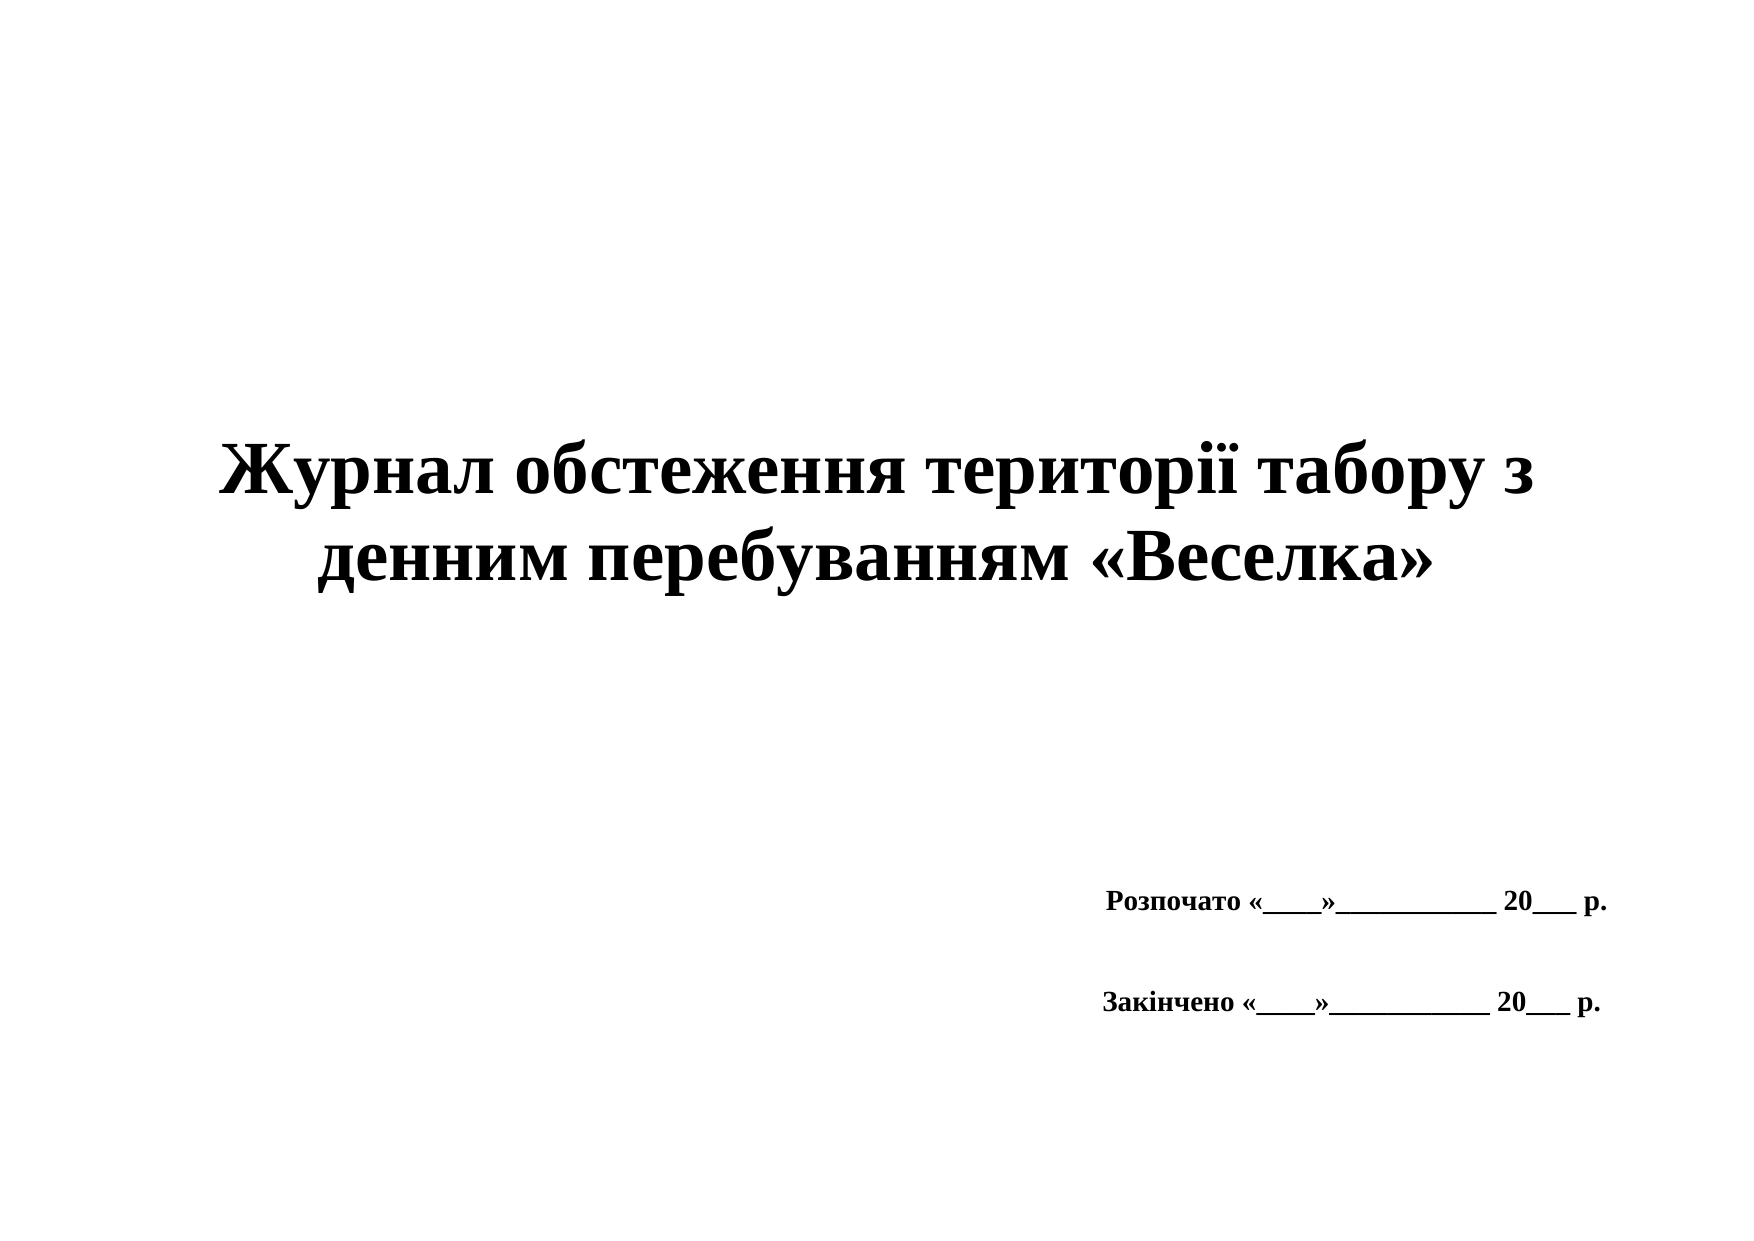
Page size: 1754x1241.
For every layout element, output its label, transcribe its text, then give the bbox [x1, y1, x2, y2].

text Закінчено «____»___________ 20___ р. [118, 984, 1636, 1018]
text Розпочато «____»___________ 20___ р. [118, 883, 1636, 917]
text Журнал обстеження території табору з денним перебуванням «Веселка» [118, 423, 1636, 596]
